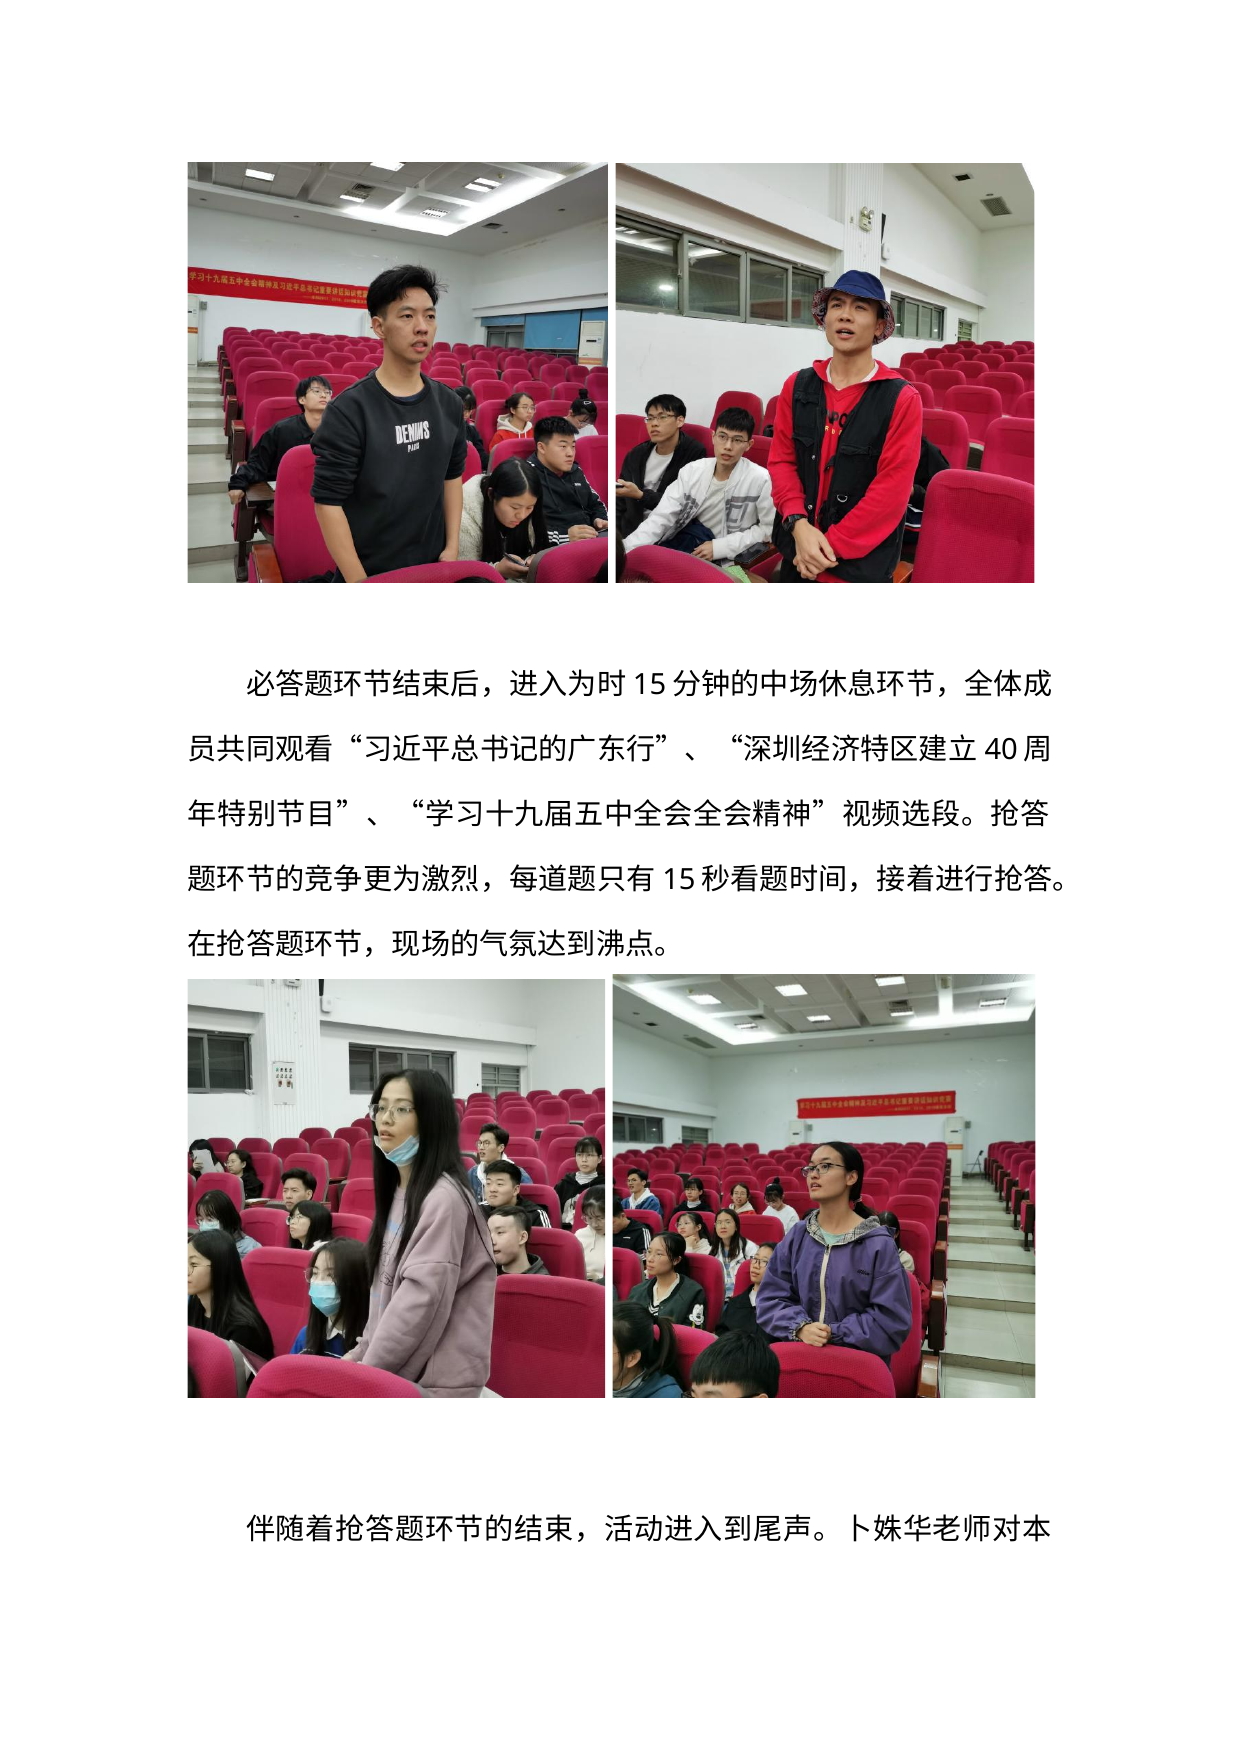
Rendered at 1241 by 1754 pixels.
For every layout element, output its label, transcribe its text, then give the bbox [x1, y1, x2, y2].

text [187, 1494, 1053, 1559]
picture [615, 163, 1035, 583]
picture [187, 979, 605, 1398]
picture [187, 162, 608, 583]
picture [612, 974, 1036, 1398]
text 必答题环节结束后，进入为时15分钟的中场休息环节，全体成员共同观看“习近平总书记的广东行”、“深圳经济特区建立40周年特别节目”、“学习十九届五中全会全会精神”视频选段。抢答题环节的竞争更为激烈，每道题只有15秒看题时间，接着进行抢答。在抢答题环节，现场的气氛达到沸点。 [187, 649, 1053, 974]
